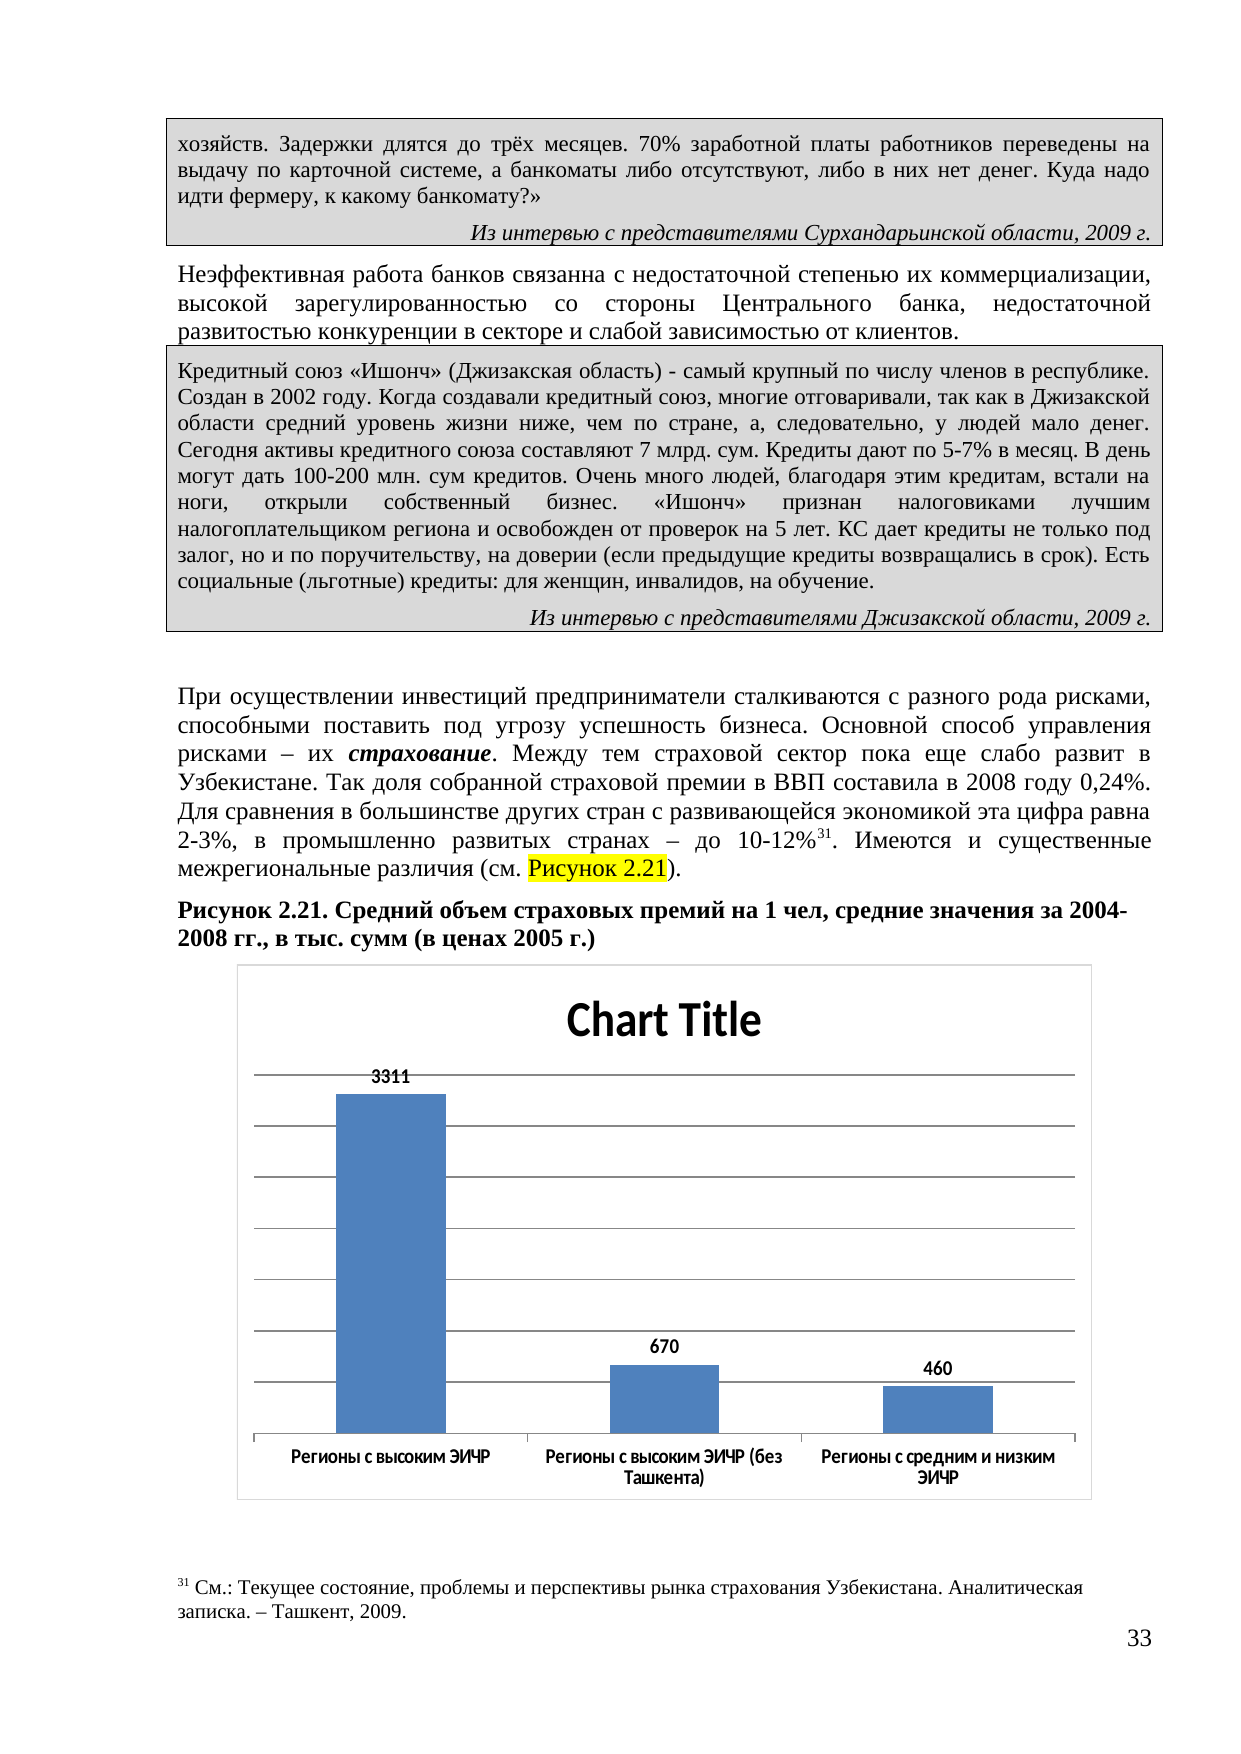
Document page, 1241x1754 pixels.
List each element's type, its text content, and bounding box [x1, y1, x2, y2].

text Неэффективная работа банков связанна с недостаточной степенью их коммерциализации, высокой зарегулированностью со стороны Центрального банка, недостаточной развитостью конкуренции в секторе и слабой зависимостью от клиентов. [177, 259, 1152, 345]
text При осуществлении инвестиций предприниматели сталкиваются с разного рода рисками, способными поставить под угрозу успешность бизнеса. Основной способ управления рисками – их страхование. Между тем страховой сектор пока еще слабо развит в Узбекистане. Так доля собранной страховой премии в ВВП составила в 2008 году 0,24%. Для сравнения в большинстве других стран с развивающейся экономикой эта цифра равна 2-3%, в промышленно развитых странах – до 10-12%. Имеются и существенные межрегиональные различия (см. Рисунок 2.21). [177, 681, 1152, 882]
text Рисунок 2.21. Средний объем страховых премий на 1 чел, средние значения за 2004-2008 гг., в тыс. сумм (в ценах 2005 г.) [177, 895, 1152, 952]
table_header Кредитный союз «Ишонч» (Джизакская область) - самый крупный по числу членов в республике. Создан в 2002 году. Когда создавали кредитный союз, многие отговаривали, так как в Джизакской области средний уровень жизни ниже, чем по стране, а, следовательно, у людей мало денег. Сегодня активы кредитного союза составляют 7 млрд. сум. Кредиты дают по 5-7% в месяц. В день могут дать 100-200 млн. сум кредитов. Очень много людей, благодаря этим кредитам, встали на ноги, открыли собственный бизнес. «Ишонч» признан налоговиками лучшим налогоплательщиком региона и освобожден от проверок на 5 лет. КС дает кредиты не только под залог, но и по поручительству, на доверии (если предыдущие кредиты возвращались в срок). Есть социальные (льготные) кредиты: для женщин, инвалидов, на обучение. Из интервью с представителями Джизакской области, 2009 г. [167, 346, 1162, 631]
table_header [167, 119, 1162, 245]
